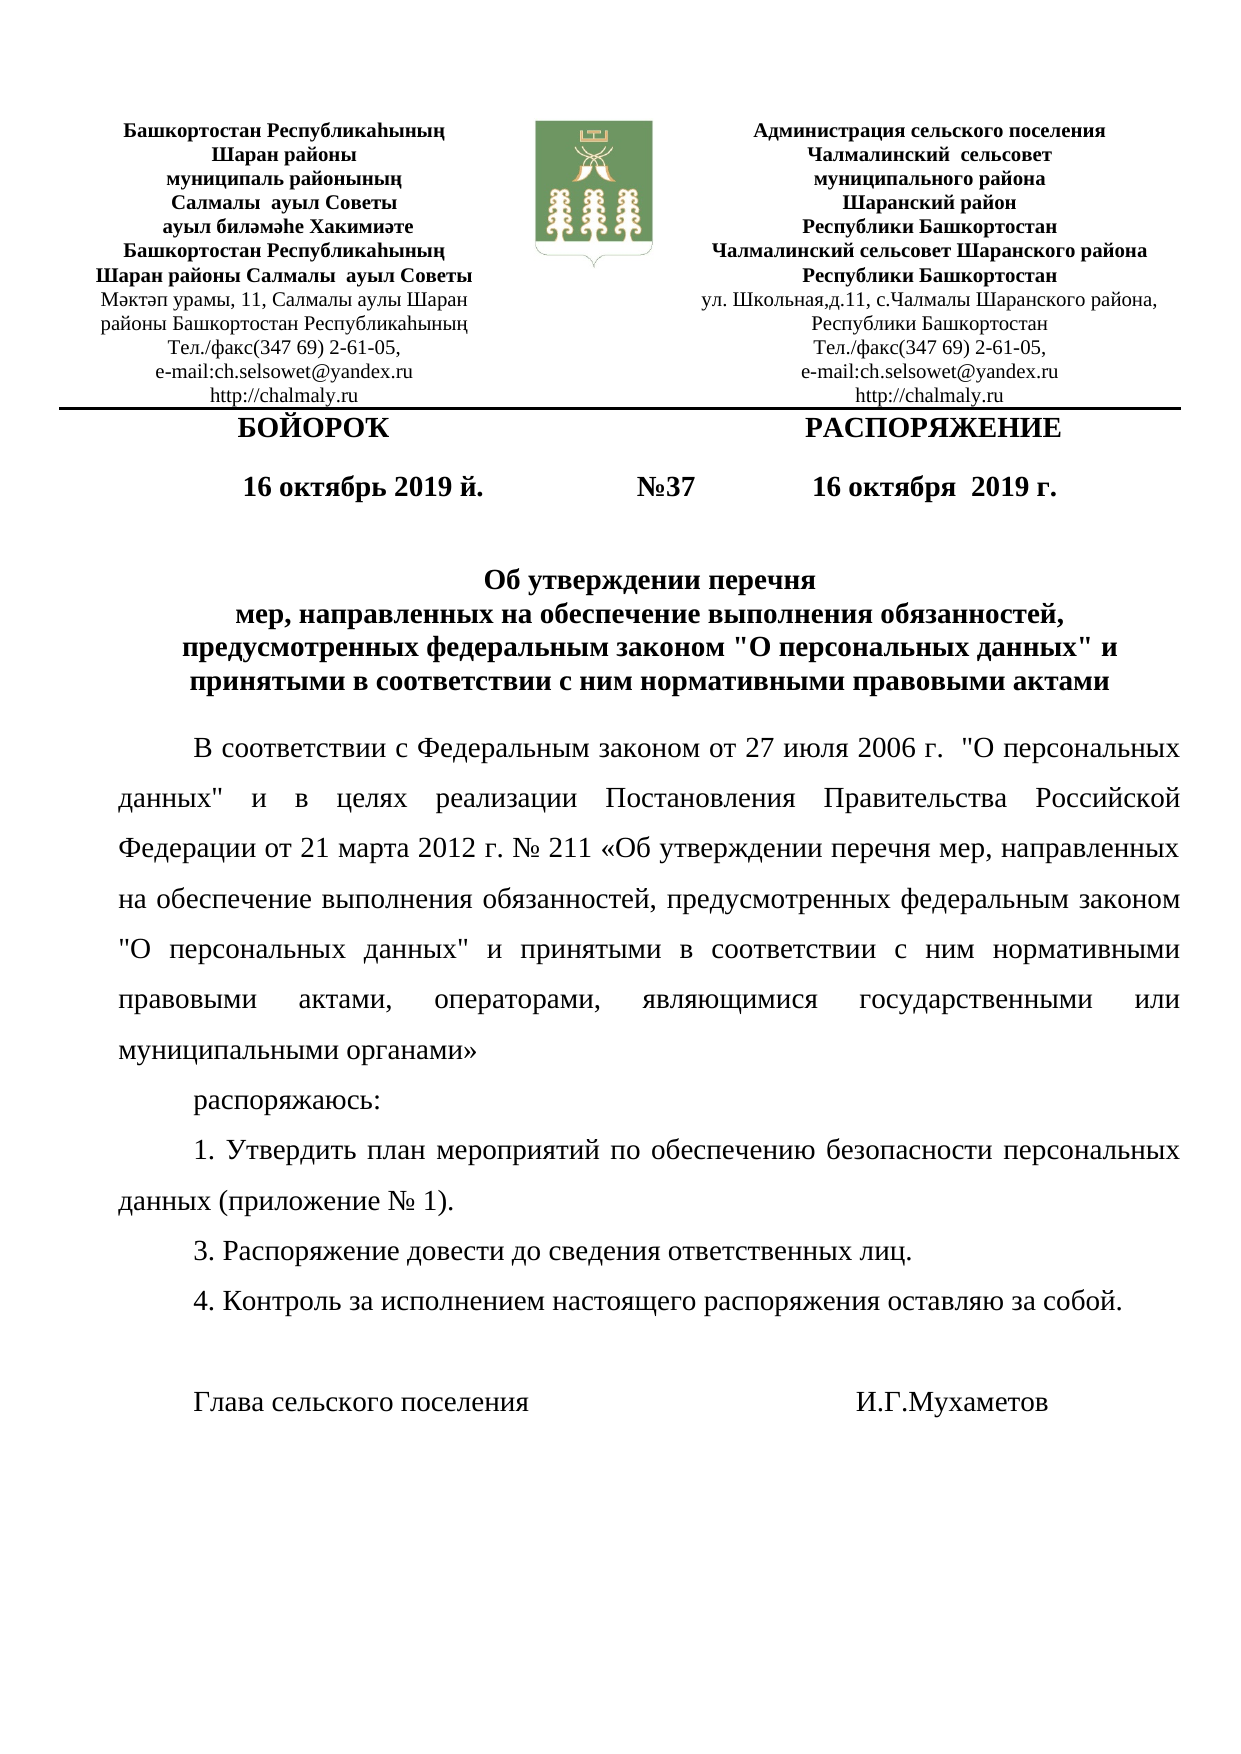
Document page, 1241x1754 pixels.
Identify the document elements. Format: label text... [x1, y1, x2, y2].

text 16 октябрь 2019 й. №37 16 октября 2019 г. [118, 469, 1181, 503]
title В соответствии с Федеральным законом от 27 июля 2006 г. "О персональных данных" и в целях реализации Постановления Правительства Российской Федерации от 21 марта . № 211 «Об утверждении перечня мер, направленных на обеспечение выполнения обязанностей, предусмотренных федеральным законом "О персональных данных" и принятыми в соответствии с ним нормативными правовыми актами, операторами, являющимися государственными или муниципальными органами» [118, 730, 1181, 1065]
title Об утверждении перечня [118, 562, 1181, 596]
title предусмотренных федеральным законом "О персональных данных" и принятыми в соответствии с ним нормативными правовыми актами [118, 629, 1181, 696]
table_header [509, 118, 678, 407]
title распоряжаюсь: [118, 1082, 1181, 1116]
text Глава сельского поселения И.Г.Мухаметов [118, 1384, 1181, 1418]
text 4. Контроль за исполнением настоящего распоряжения оставляю за собой. [118, 1283, 1181, 1317]
picture [533, 118, 654, 269]
text БОЙОРОҠ РАСПОРЯЖЕНИЕ [118, 410, 1181, 443]
text 3. Распоряжение довести до сведения ответственных лиц. [118, 1233, 1181, 1267]
title мер, направленных на обеспечение выполнения обязанностей, [118, 596, 1181, 629]
table_header Администрация сельского поселения Чалмалинский сельсовет муниципального района Шаранский район Республики Башкортостан Чалмалинский сельсовет Шаранского района Республики Башкортостан ул. Школьная,д.11, с.Чалмалы Шаранского района, Республики Башкортостан Тел./факс(347 69) 2-61-05, e-mail:ch.selsowet@yandex.ru http://chalmaly.ru [678, 118, 1181, 407]
text 1. Утвердить план мероприятий по обеспечению безопасности персональных данных (приложение № 1). [118, 1132, 1181, 1216]
table_header Башкортостан Республикаһының Шаран районы муниципаль районының Салмалы ауыл Советы ауыл биләмәһе Хакимиәте Башкортостан Республикаһының Шаран районы Салмалы ауыл Советы Мәктәп урамы, 11, Салмалы аулы Шаран районы Башкортостан Республикаһының Тел./факс(347 69) 2-61-05, e-mail:ch.selsowet@yandex.ru http://chalmaly.ru [59, 118, 509, 407]
